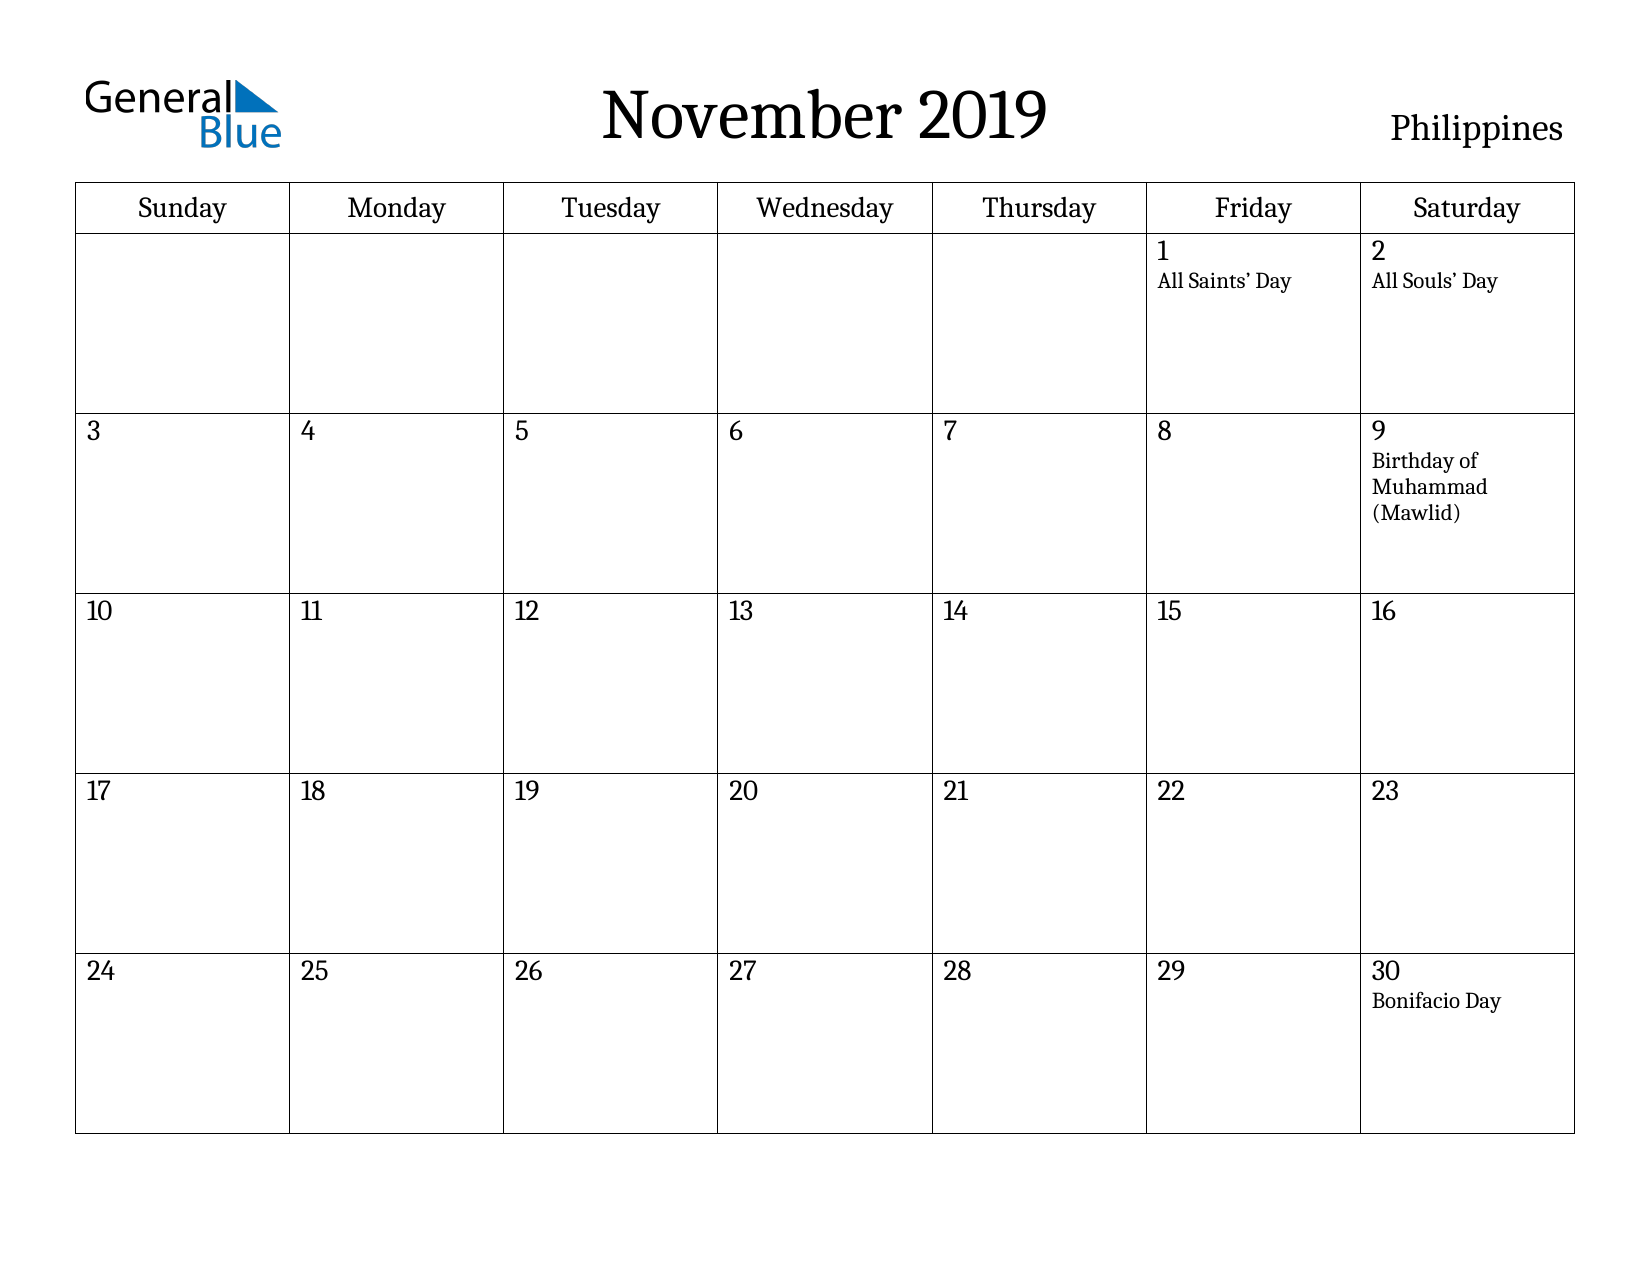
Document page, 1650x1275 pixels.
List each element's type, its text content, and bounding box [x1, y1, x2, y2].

table_cell Thursday [933, 183, 1146, 233]
table_cell 26 [504, 954, 717, 987]
table_cell 7 [933, 414, 1146, 447]
table_cell [718, 627, 932, 773]
table_cell 18 [290, 774, 503, 807]
table_cell 4 [290, 414, 503, 447]
table_cell 12 [504, 594, 717, 627]
table_cell [504, 448, 717, 593]
table_cell 24 [76, 954, 289, 987]
table_cell [718, 988, 932, 1133]
table_cell Tuesday [504, 183, 717, 233]
table_cell 2 [1361, 234, 1574, 267]
table_cell All Saints’ Day [1147, 267, 1360, 413]
table_cell 13 [718, 594, 932, 627]
picture [86, 80, 281, 148]
table_cell 17 [76, 774, 289, 807]
table_cell 23 [1361, 774, 1574, 807]
table_cell 22 [1147, 774, 1360, 807]
table_cell 6 [718, 414, 932, 447]
table_cell [718, 267, 932, 413]
table_cell 28 [933, 954, 1146, 987]
table_cell [1147, 448, 1360, 593]
table_cell 15 [1147, 594, 1360, 627]
table_cell [76, 627, 289, 773]
table_cell 27 [718, 954, 932, 987]
table_cell [718, 234, 932, 267]
table_cell Wednesday [718, 183, 932, 233]
table_cell [290, 808, 503, 953]
table_cell [933, 234, 1146, 267]
table_cell 19 [504, 774, 717, 807]
table_cell [933, 988, 1146, 1133]
table_cell 14 [933, 594, 1146, 627]
table_cell [933, 808, 1146, 953]
table_cell [76, 267, 289, 413]
table_cell [1147, 627, 1360, 773]
table_cell 25 [290, 954, 503, 987]
table_header November 2019 [504, 75, 1146, 182]
table_cell [1147, 988, 1360, 1133]
table_cell [290, 267, 503, 413]
table_cell All Souls’ Day [1361, 267, 1574, 413]
table_cell 10 [76, 594, 289, 627]
table_cell 30 [1361, 954, 1574, 987]
table_cell [504, 267, 717, 413]
table_cell Friday [1147, 183, 1360, 233]
table_cell 9 [1361, 414, 1574, 447]
table_cell [718, 448, 932, 593]
table_cell [933, 448, 1146, 593]
table_cell 5 [504, 414, 717, 447]
table_cell [76, 988, 289, 1133]
table_cell [718, 808, 932, 953]
table_cell [290, 988, 503, 1133]
table_cell [290, 448, 503, 593]
table_cell 16 [1361, 594, 1574, 627]
table_cell [504, 808, 717, 953]
table_cell 21 [933, 774, 1146, 807]
table_cell [76, 234, 289, 267]
table_cell [1147, 808, 1360, 953]
table_cell [504, 234, 717, 267]
table_cell [504, 988, 717, 1133]
table_cell [933, 627, 1146, 773]
table_cell [504, 627, 717, 773]
table_cell [1361, 808, 1574, 953]
table_header [76, 75, 503, 182]
table_cell 3 [76, 414, 289, 447]
table_cell [76, 448, 289, 593]
table_cell Bonifacio Day [1361, 988, 1574, 1133]
table_cell 1 [1147, 234, 1360, 267]
table_cell Sunday [76, 183, 289, 233]
table_cell Saturday [1361, 183, 1574, 233]
table_cell 8 [1147, 414, 1360, 447]
table_cell 20 [718, 774, 932, 807]
table_cell [290, 627, 503, 773]
table_cell [1361, 627, 1574, 773]
table_cell Birthday of Muhammad (Mawlid) [1361, 448, 1574, 593]
table_cell 29 [1147, 954, 1360, 987]
table_cell [76, 808, 289, 953]
table_cell [933, 267, 1146, 413]
table_cell Monday [290, 183, 503, 233]
table_header Philippines [1146, 75, 1574, 182]
table_cell 11 [290, 594, 503, 627]
table_cell [290, 234, 503, 267]
